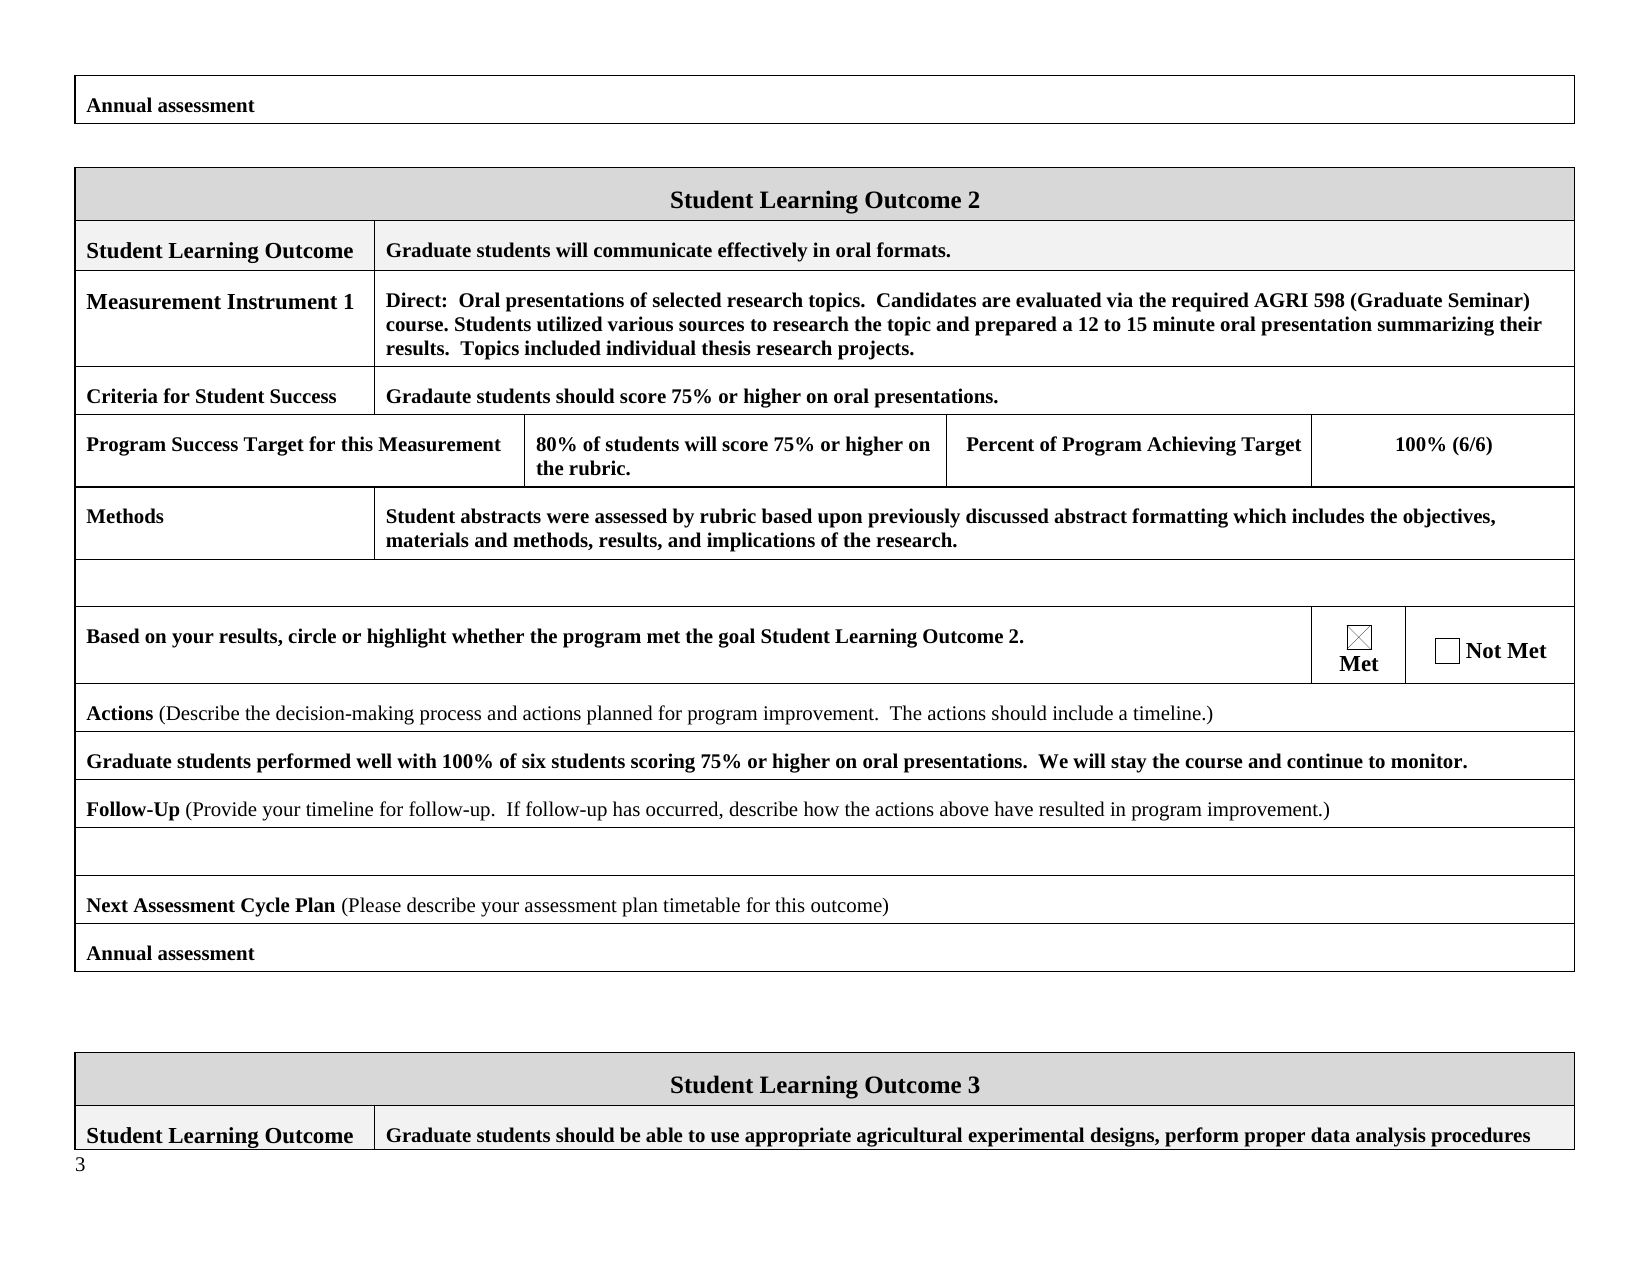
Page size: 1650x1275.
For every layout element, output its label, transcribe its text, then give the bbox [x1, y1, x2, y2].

table_header Student Learning Outcome 3 [76, 1053, 1574, 1105]
table_cell Annual assessment [76, 924, 1574, 971]
table_cell [76, 560, 1574, 606]
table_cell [76, 1106, 374, 1149]
table_cell [76, 828, 1574, 875]
table_cell Direct: Oral presentations of selected research topics. Candidates are evaluated via the required AGRI 598 (Graduate Seminar) course. Students utilized various sources to research the topic and prepared a 12 to 15 minute oral presentation summarizing their results. Topics included individual thesis research projects. [375, 271, 1574, 366]
table_cell Annual assessment [76, 76, 1574, 123]
table_cell Measurement Instrument 1 [76, 271, 374, 366]
table_cell Program Success Target for this Measurement [76, 415, 524, 486]
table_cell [375, 1106, 1574, 1149]
table_cell Not Met [1406, 607, 1574, 683]
table_cell Student abstracts were assessed by rubric based upon previously discussed abstract formatting which includes the objectives, materials and methods, results, and implications of the research. [375, 488, 1574, 558]
table_cell Student Learning Outcome [76, 221, 374, 270]
table_cell 80% of students will score 75% or higher on the rubric. [525, 415, 946, 486]
table_cell Criteria for Student Success [76, 367, 374, 414]
table_cell Graduate students performed well with 100% of six students scoring 75% or higher on oral presentations. We will stay the course and continue to monitor. [76, 732, 1574, 779]
table_cell Actions (Describe the decision-making process and actions planned for program improvement. The actions should include a timeline.) [76, 684, 1574, 731]
table_cell Percent of Program Achieving Target [947, 415, 1311, 486]
table_cell Gradaute students should score 75% or higher on oral presentations. [375, 367, 1574, 414]
table_cell Met [1312, 607, 1405, 683]
table_cell Next Assessment Cycle Plan (Please describe your assessment plan timetable for this outcome) [76, 876, 1574, 923]
table_cell Follow-Up (Provide your timeline for follow-up. If follow-up has occurred, describe how the actions above have resulted in program improvement.) [76, 780, 1574, 827]
table_cell 100% (6/6) [1312, 415, 1574, 486]
table_cell Methods [76, 488, 374, 558]
table_cell Graduate students will communicate effectively in oral formats. [375, 221, 1574, 270]
table_cell Based on your results, circle or highlight whether the program met the goal Student Learning Outcome 2. [76, 607, 1311, 683]
table_header Student Learning Outcome 2 [76, 168, 1574, 220]
